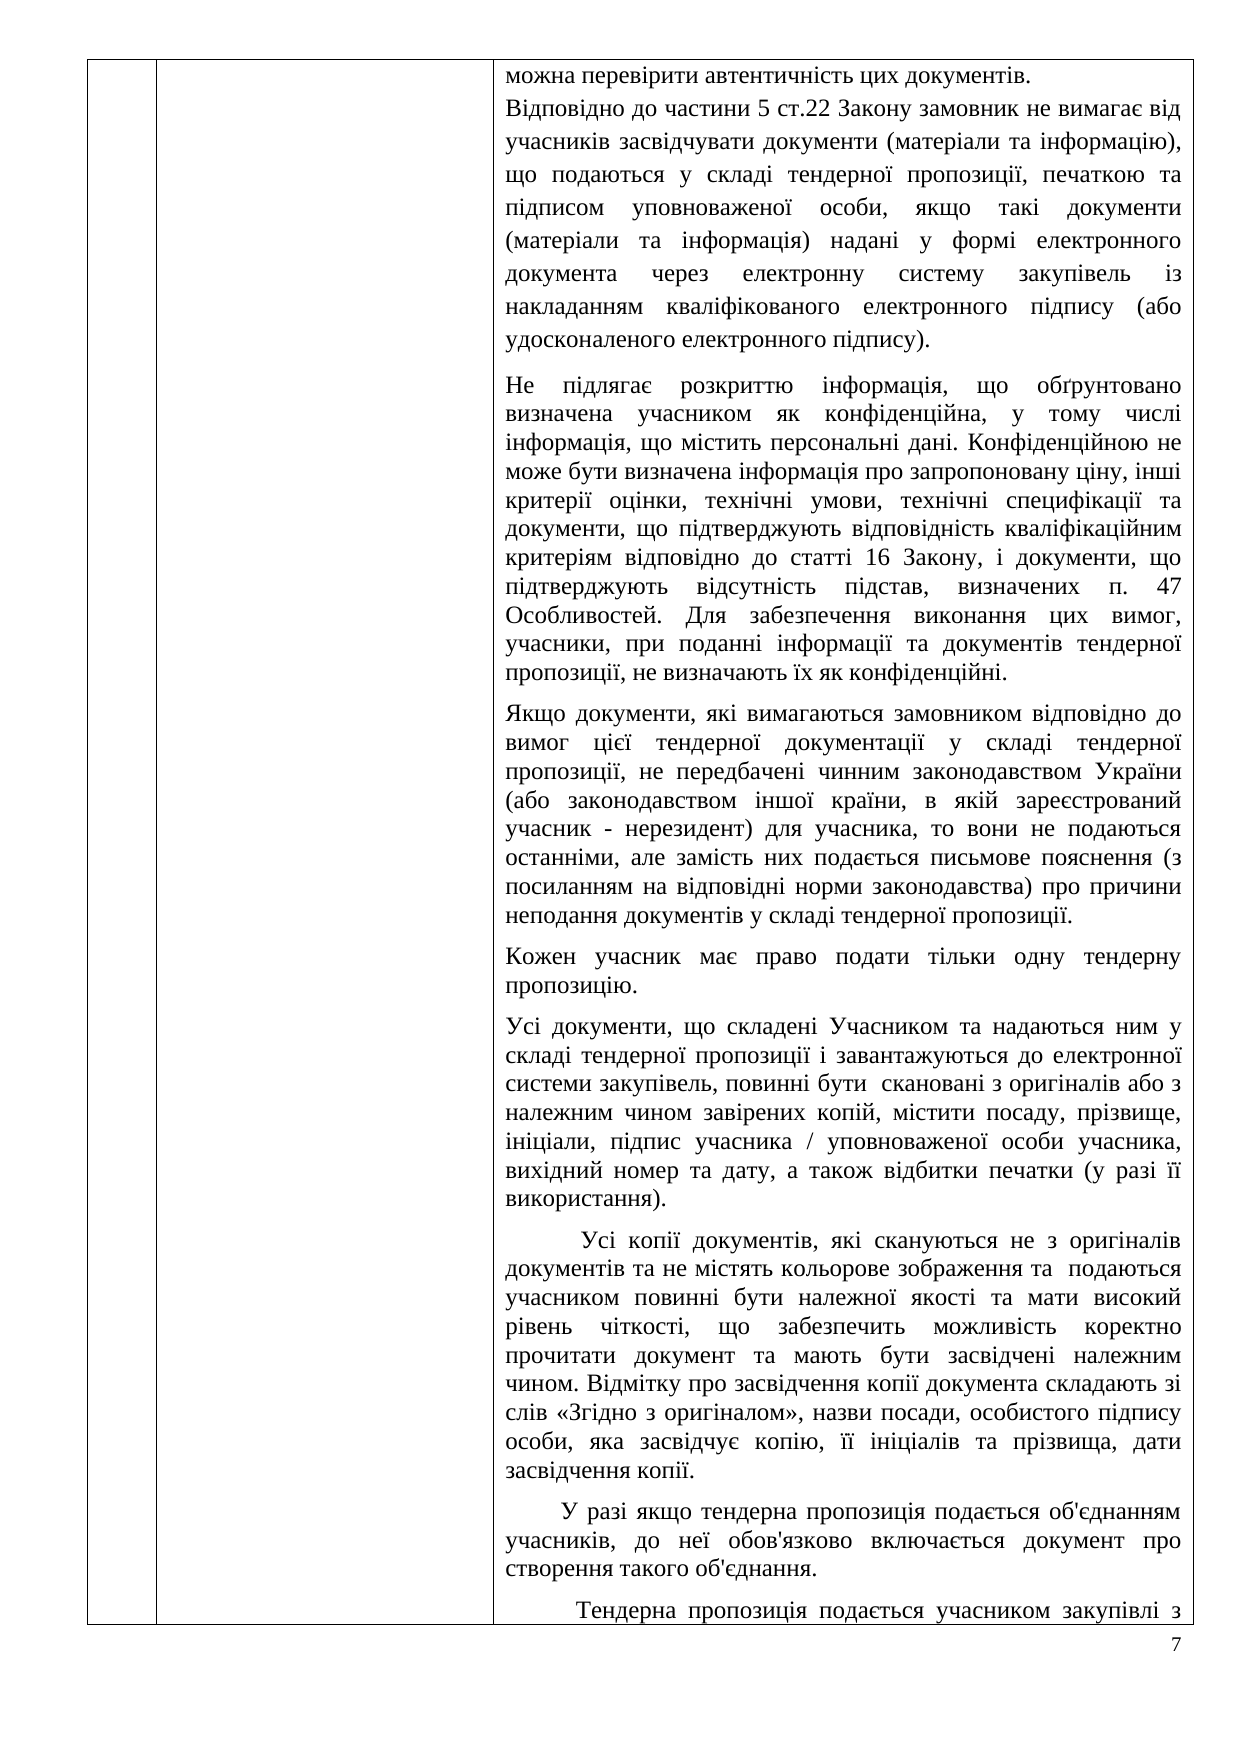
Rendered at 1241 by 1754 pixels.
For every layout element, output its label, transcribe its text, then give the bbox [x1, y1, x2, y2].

table_cell 1 [88, 60, 156, 1623]
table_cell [494, 60, 1193, 1623]
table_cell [157, 60, 493, 1623]
